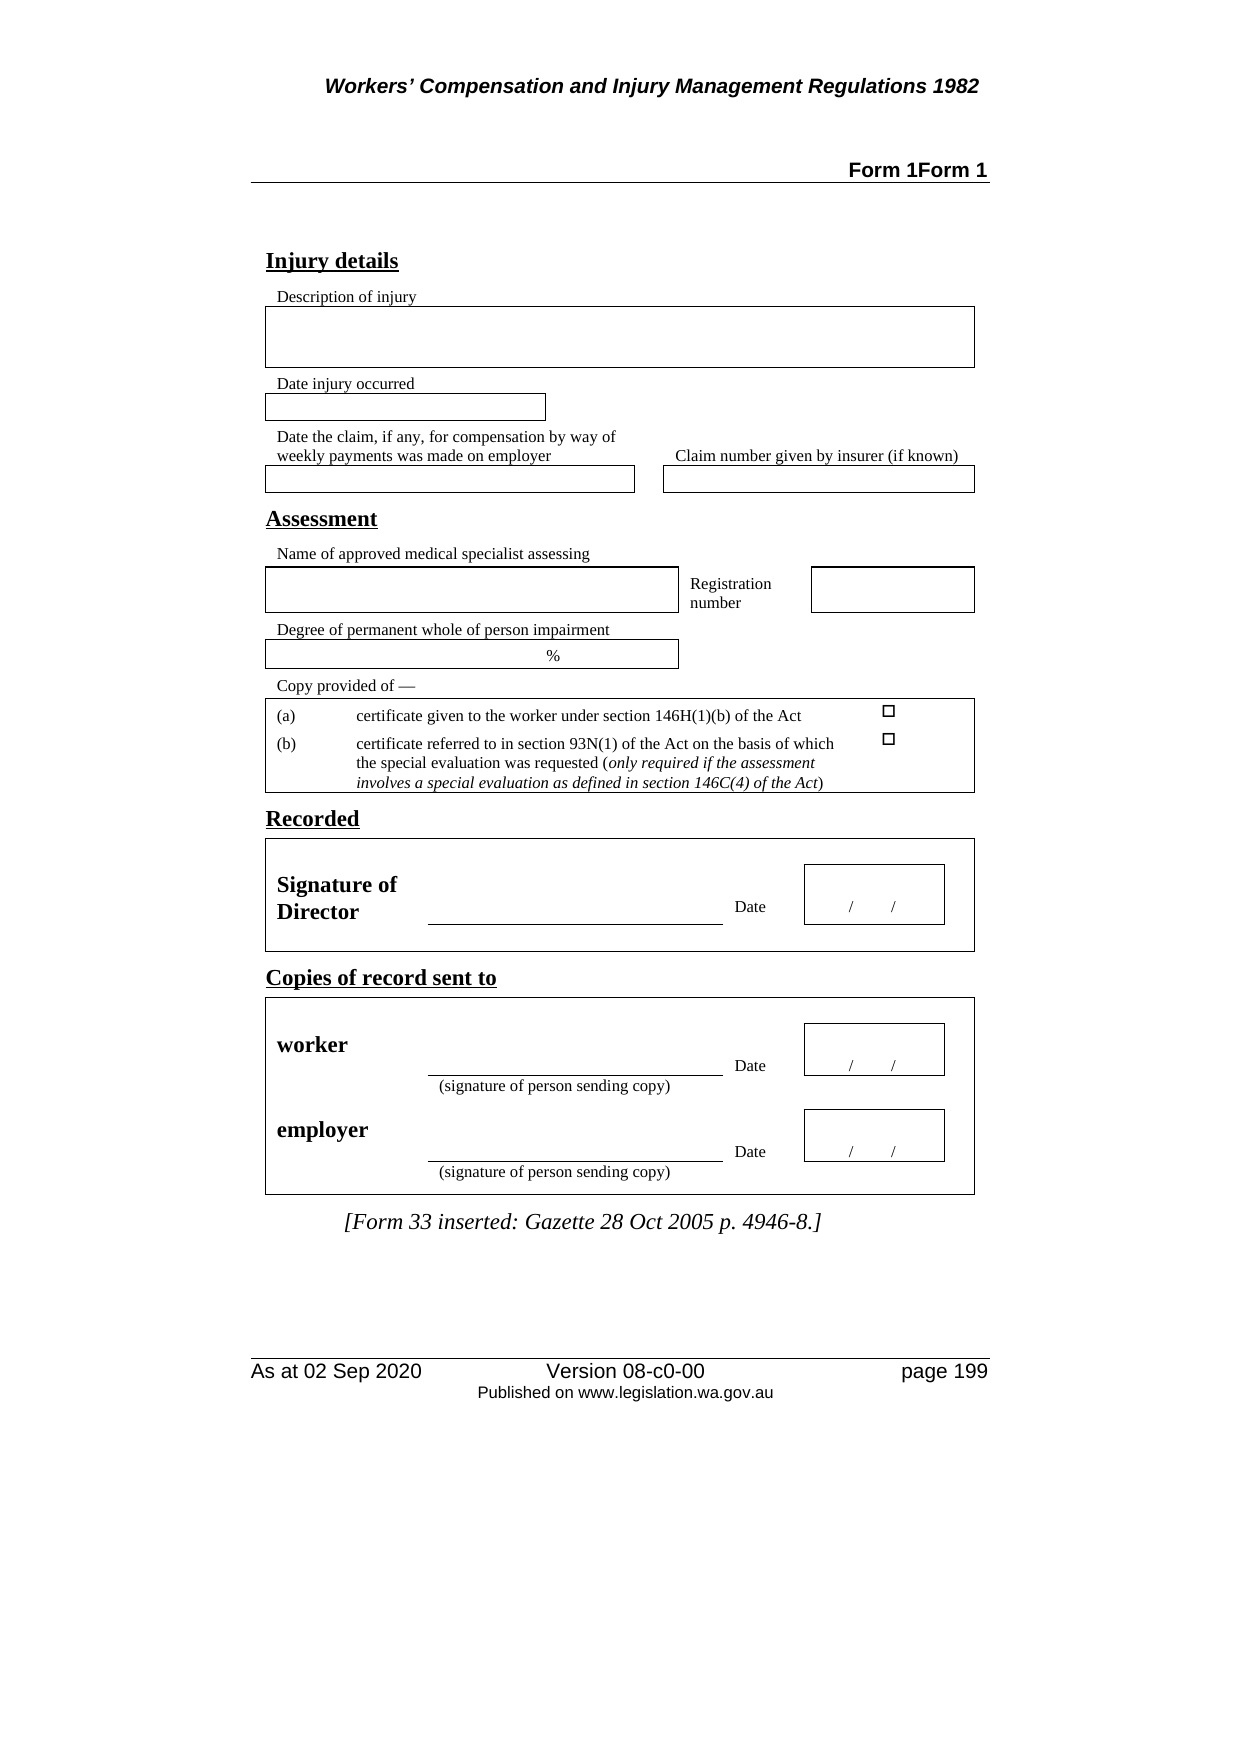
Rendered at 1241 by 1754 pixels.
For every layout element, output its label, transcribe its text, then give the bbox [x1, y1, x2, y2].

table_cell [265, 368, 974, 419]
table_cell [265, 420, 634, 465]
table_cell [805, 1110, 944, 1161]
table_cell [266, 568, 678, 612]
text Injury details [265, 247, 990, 274]
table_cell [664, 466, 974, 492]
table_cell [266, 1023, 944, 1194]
text Assessment [265, 505, 990, 531]
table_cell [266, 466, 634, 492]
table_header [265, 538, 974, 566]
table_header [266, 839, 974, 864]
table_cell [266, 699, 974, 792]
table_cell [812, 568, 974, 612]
text [Form 33 inserted: Gazette 28 Oct 2005 p. 4946-8.] [251, 1208, 990, 1234]
text Recorded [265, 805, 990, 832]
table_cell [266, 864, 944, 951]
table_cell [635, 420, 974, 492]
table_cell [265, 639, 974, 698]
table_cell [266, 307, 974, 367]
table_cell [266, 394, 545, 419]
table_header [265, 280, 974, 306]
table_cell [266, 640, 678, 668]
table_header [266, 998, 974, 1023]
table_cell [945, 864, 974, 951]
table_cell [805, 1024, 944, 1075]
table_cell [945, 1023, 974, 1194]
text Copies of record sent to [265, 964, 990, 991]
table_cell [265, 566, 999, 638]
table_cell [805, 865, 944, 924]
